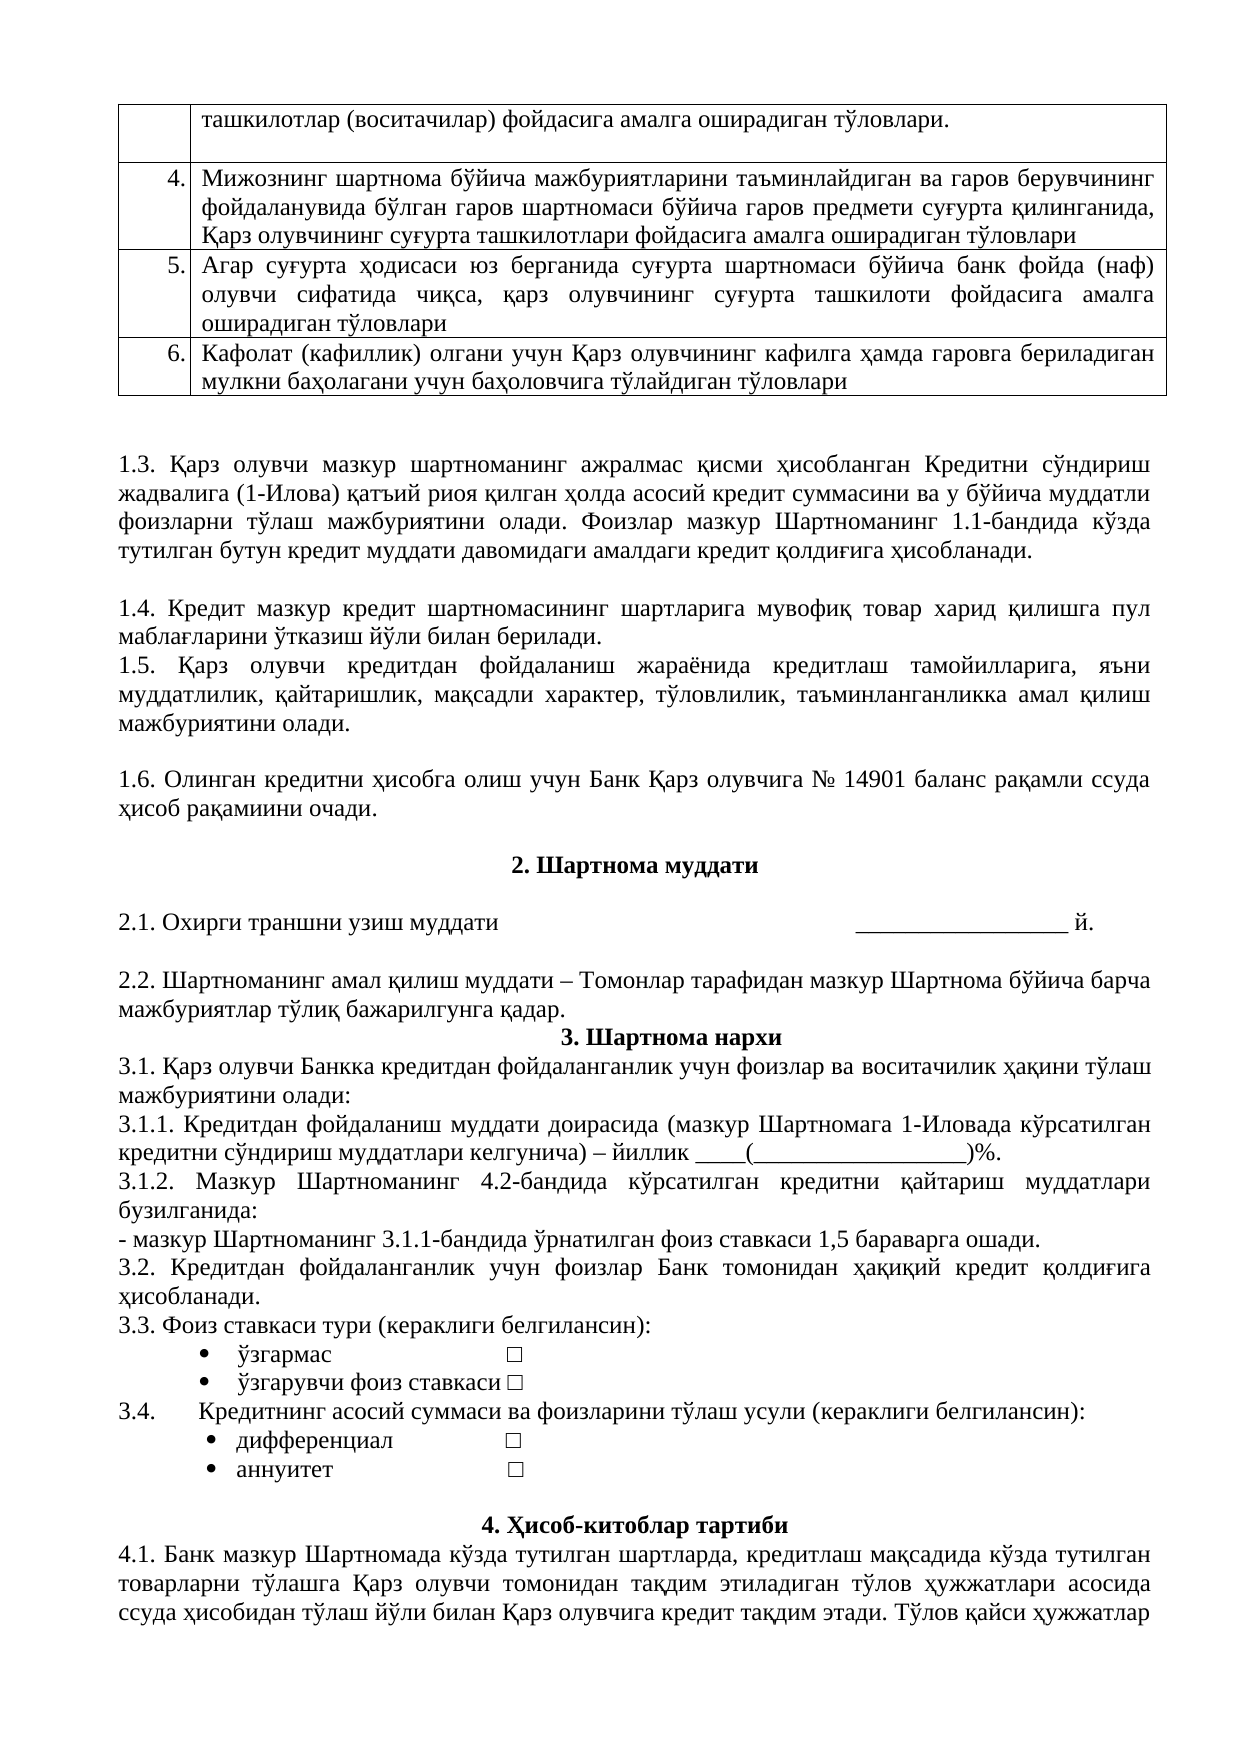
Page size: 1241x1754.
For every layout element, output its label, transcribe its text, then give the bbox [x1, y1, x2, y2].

text 3.3. Фоиз ставкаси тури (кераклиги белгилансин): [118, 1310, 1152, 1339]
list ўзгармас □ [200, 1339, 1152, 1367]
text 1.6. Олинган кредитни ҳисобга олиш учун Банк Қарз олувчига № 14901 баланс рақамли ссуда ҳисоб рақамиини очади. [118, 764, 1152, 822]
text 4. Ҳисоб-китоблар тартиби [118, 1511, 1152, 1539]
text 2.2. Шартноманинг амал қилиш муддати – Томонлар тарафидан мазкур Шартнома бўйича барча мажбуриятлар тўлиқ бажарилгунга қадар. [118, 965, 1152, 1022]
text 3. Шартнома нархи [118, 1022, 1152, 1051]
text 3.1.1. Кредитдан фойдаланиш муддати доирасида (мазкур Шартномага 1-Иловада кўрсатилган кредитни сўндириш муддатлари келгунича) – йиллик ____(_________________)%. [118, 1109, 1152, 1166]
text 1.3. Қарз олувчи мазкур шартноманинг ажралмас қисми ҳисобланган Кредитни сўндириш жадвалига (1-Илова) қатъий риоя қилган ҳолда асосий кредит суммасини ва у бўйича муддатли фоизларни тўлаш мажбуриятини олади. Фоизлар мазкур Шартноманинг 1.1-бандида кўзда тутилган бутун кредит муддати давомидаги амалдаги кредит қолдиғига ҳисобланади. [118, 449, 1152, 593]
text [118, 1539, 1152, 1626]
table_cell [119, 338, 190, 395]
text 2.1. Охирги траншни узиш муддати _________________ й. [118, 907, 1152, 965]
text 3.1. Қарз олувчи Банкка кредитдан фойдаланганлик учун фоизлар ва воситачилик ҳақини тўлаш мажбуриятини олади: [118, 1051, 1152, 1109]
list ўзгарувчи фоиз ставкаси □ [200, 1367, 1152, 1396]
table_cell Мижознинг шартнома бўйича мажбуриятларини таъминлайдиган ва гаров берувчининг фойдаланувида бўлган гаров шартномаси бўйича гаров предмети суғурта қилинганида, Қарз олувчининг суғурта ташкилотлари фойдасига амалга оширадиган тўловлари [191, 163, 1166, 249]
text 3.2. Кредитдан фойдаланганлик учун фоизлар Банк томонидан ҳақиқий кредит қолдиғига ҳисобланади. [118, 1252, 1152, 1310]
text 3.1.2. Мазкур Шартноманинг 4.2-бандида кўрсатилган кредитни қайтариш муддатлари бузилганида: [118, 1166, 1152, 1224]
table_cell [119, 250, 190, 337]
table_cell [119, 105, 190, 162]
table_cell [119, 163, 190, 249]
text 1.5. Қарз олувчи кредитдан фойдаланиш жараёнида кредитлаш тамойилларига, яъни муддатлилик, қайтаришлик, мақсадли характер, тўловлилик, таъминланганликка амал қилиш мажбуриятини олади. [118, 650, 1152, 736]
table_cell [191, 105, 1166, 162]
table_cell Агар суғурта ҳодисаси юз берганида суғурта шартномаси бўйича банк фойда (наф) олувчи сифатида чиқса, қарз олувчининг суғурта ташкилоти фойдасига амалга оширадиган тўловлари [191, 250, 1166, 337]
table_cell Кафолат (кафиллик) олгани учун Қарз олувчининг кафилга ҳамда гаровга бериладиган мулкни баҳолагани учун баҳоловчига тўлайдиган тўловлари [191, 338, 1166, 395]
list дифференциал □ [207, 1425, 1152, 1454]
text 1.4. Кредит мазкур кредит шартномасининг шартларига мувофиқ товар харид қилишга пул маблағларини ўтказиш йўли билан берилади. [118, 593, 1152, 650]
text 2. Шартнома муддати [118, 850, 1152, 879]
list Кредитнинг асосий суммаси ва фоизларини тўлаш усули (кераклиги белгилансин): [118, 1396, 1152, 1425]
list аннуитет □ [207, 1454, 1152, 1482]
text - мазкур Шартноманинг 3.1.1-бандида ўрнатилган фоиз ставкаси 1,5 бараварга ошади. [118, 1224, 1152, 1252]
